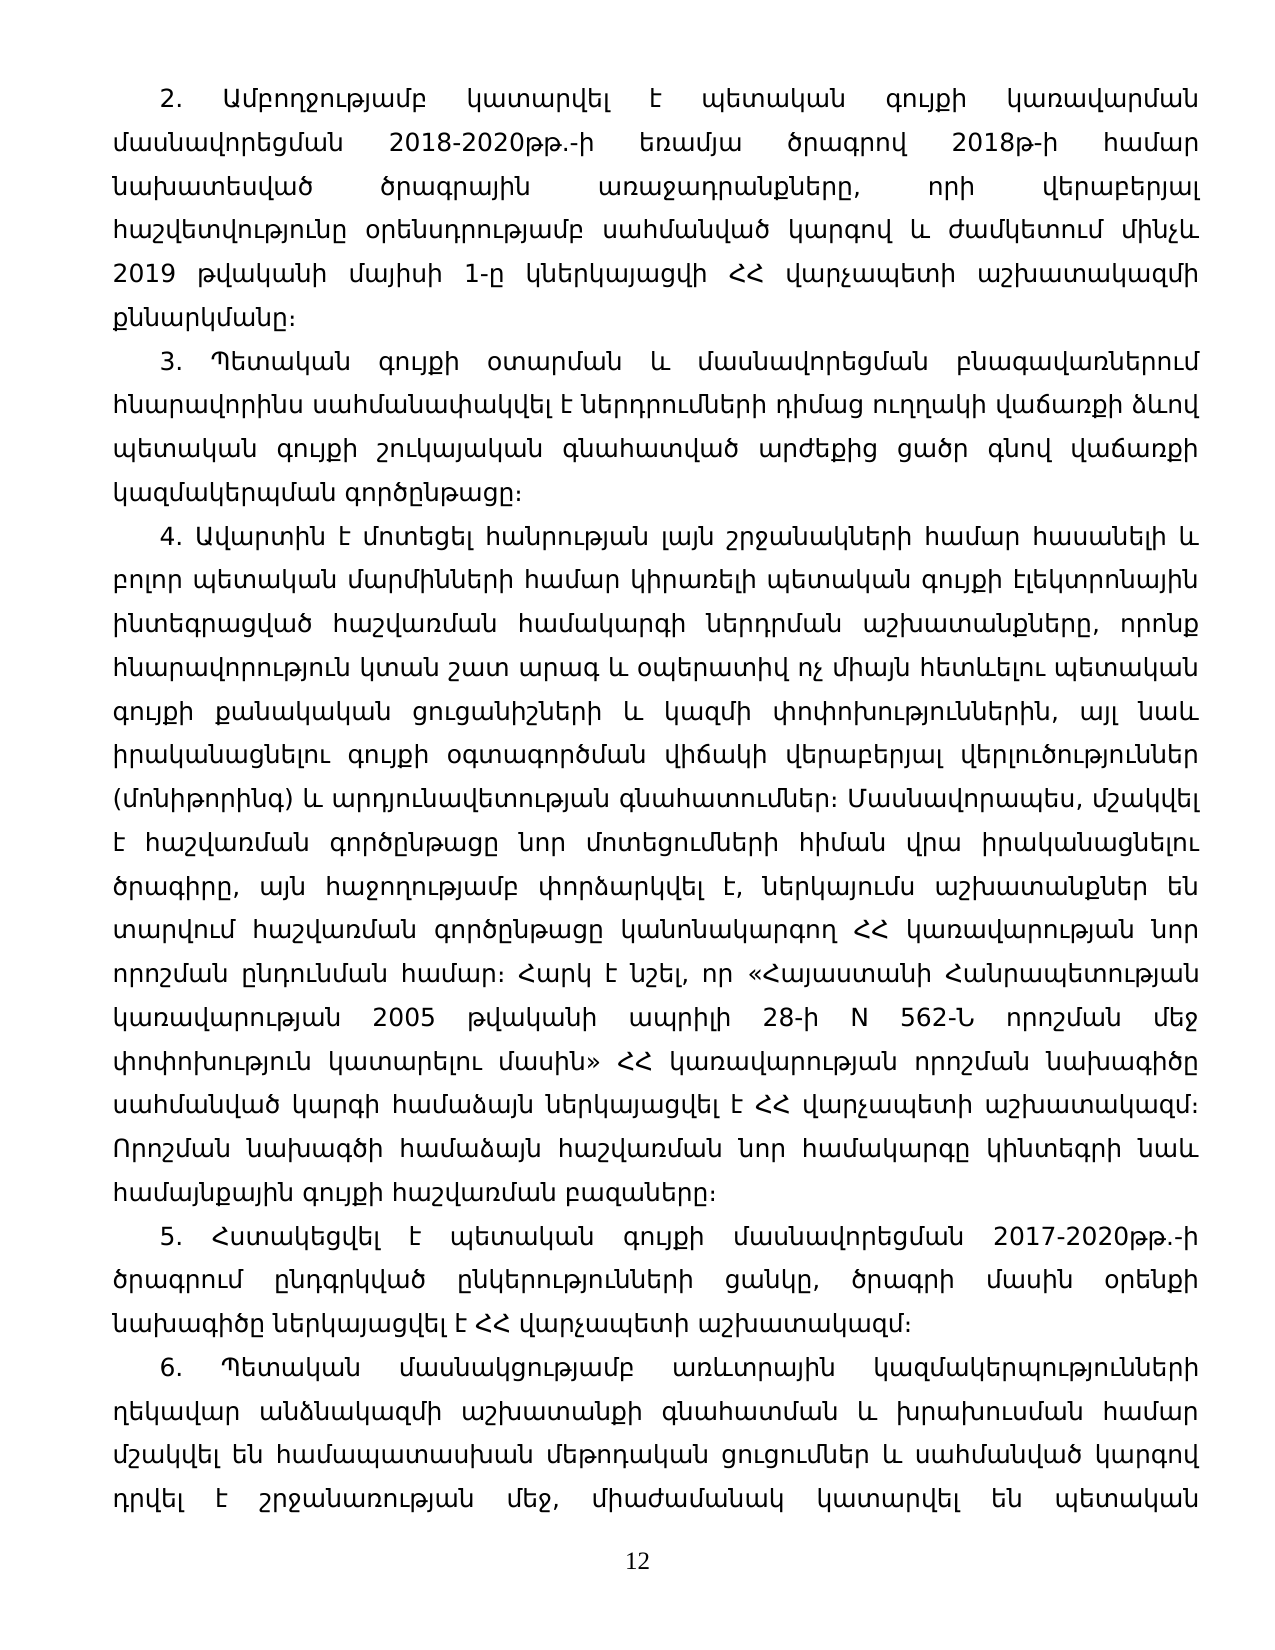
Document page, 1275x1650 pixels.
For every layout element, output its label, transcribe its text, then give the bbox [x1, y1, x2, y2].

text 4. Ավարտին է մոտեցել հանրության լայն շրջանակների համար հասանելի և բոլոր պետական մարմինների համար կիրառելի պետական գույքի էլեկտրոնային ինտեգրացված հաշվառման համակարգի ներդրման աշխատանքները, որոնք հնարավորություն կտան շատ արագ և օպերատիվ ոչ միայն հետևելու պետական գույքի քանակական ցուցանիշների և կազմի փոփոխություններին, այլ նաև իրականացնելու գույքի օգտագործման վիճակի վերաբերյալ վերլուծություններ (մոնիթորինգ) և արդյունավետության գնահատումներ։ Մասնավորապես, մշակվել է հաշվառման գործընթացը նոր մոտեցումների հիման վրա իրականացնելու ծրագիրը, այն հաջողությամբ փորձարկվել է, ներկայումս աշխատանքներ են տարվում հաշվառման գործընթացը կանոնակարգող ՀՀ կառավարության նոր որոշման ընդունման համար։ Հարկ է նշել, որ «Հայաստանի Հանրապետության կառավարության 2005 թվականի ապրիլի 28-ի N 562-Ն որոշման մեջ փոփոխություն կատարելու մասին» ՀՀ կառավարության որոշման նախագիծը սահմանված կարգի համաձայն ներկայացվել է ՀՀ վարչապետի աշխատակազմ։ Որոշման նախագծի համաձայն հաշվառման նոր համակարգը կինտեգրի նաև համայնքային գույքի հաշվառման բազաները։ [112, 522, 1200, 1207]
text 3. Պետական գույքի օտարման և մասնավորեցման բնագավառներում հնարավորինս սահմանափակվել է ներդրումների դիմաց ուղղակի վաճառքի ձևով պետական գույքի շուկայական գնահատված արժեքից ցածր գնով վաճառքի կազմակերպման գործընթացը։ [112, 347, 1200, 507]
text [112, 1353, 1200, 1513]
text 2. Ամբողջությամբ կատարվել է պետական գույքի կառավարման մասնավորեցման 2018-2020թթ.-ի եռամյա ծրագրով 2018թ-ի համար նախատեսված ծրագրային առաջադրանքները, որի վերաբերյալ հաշվետվությունը օրենսդրությամբ սահմանված կարգով և ժամկետում մինչև 2019 թվականի մայիսի 1-ը կներկայացվի ՀՀ վարչապետի աշխատակազմի քննարկմանը։ [112, 84, 1200, 332]
text 5. Հստակեցվել է պետական գույքի մասնավորեցման 2017-2020թթ.-ի ծրագրում ընդգրկված ընկերությունների ցանկը, ծրագրի մասին օրենքի նախագիծը ներկայացվել է ՀՀ վարչապետի աշխատակազմ։ [112, 1222, 1200, 1338]
